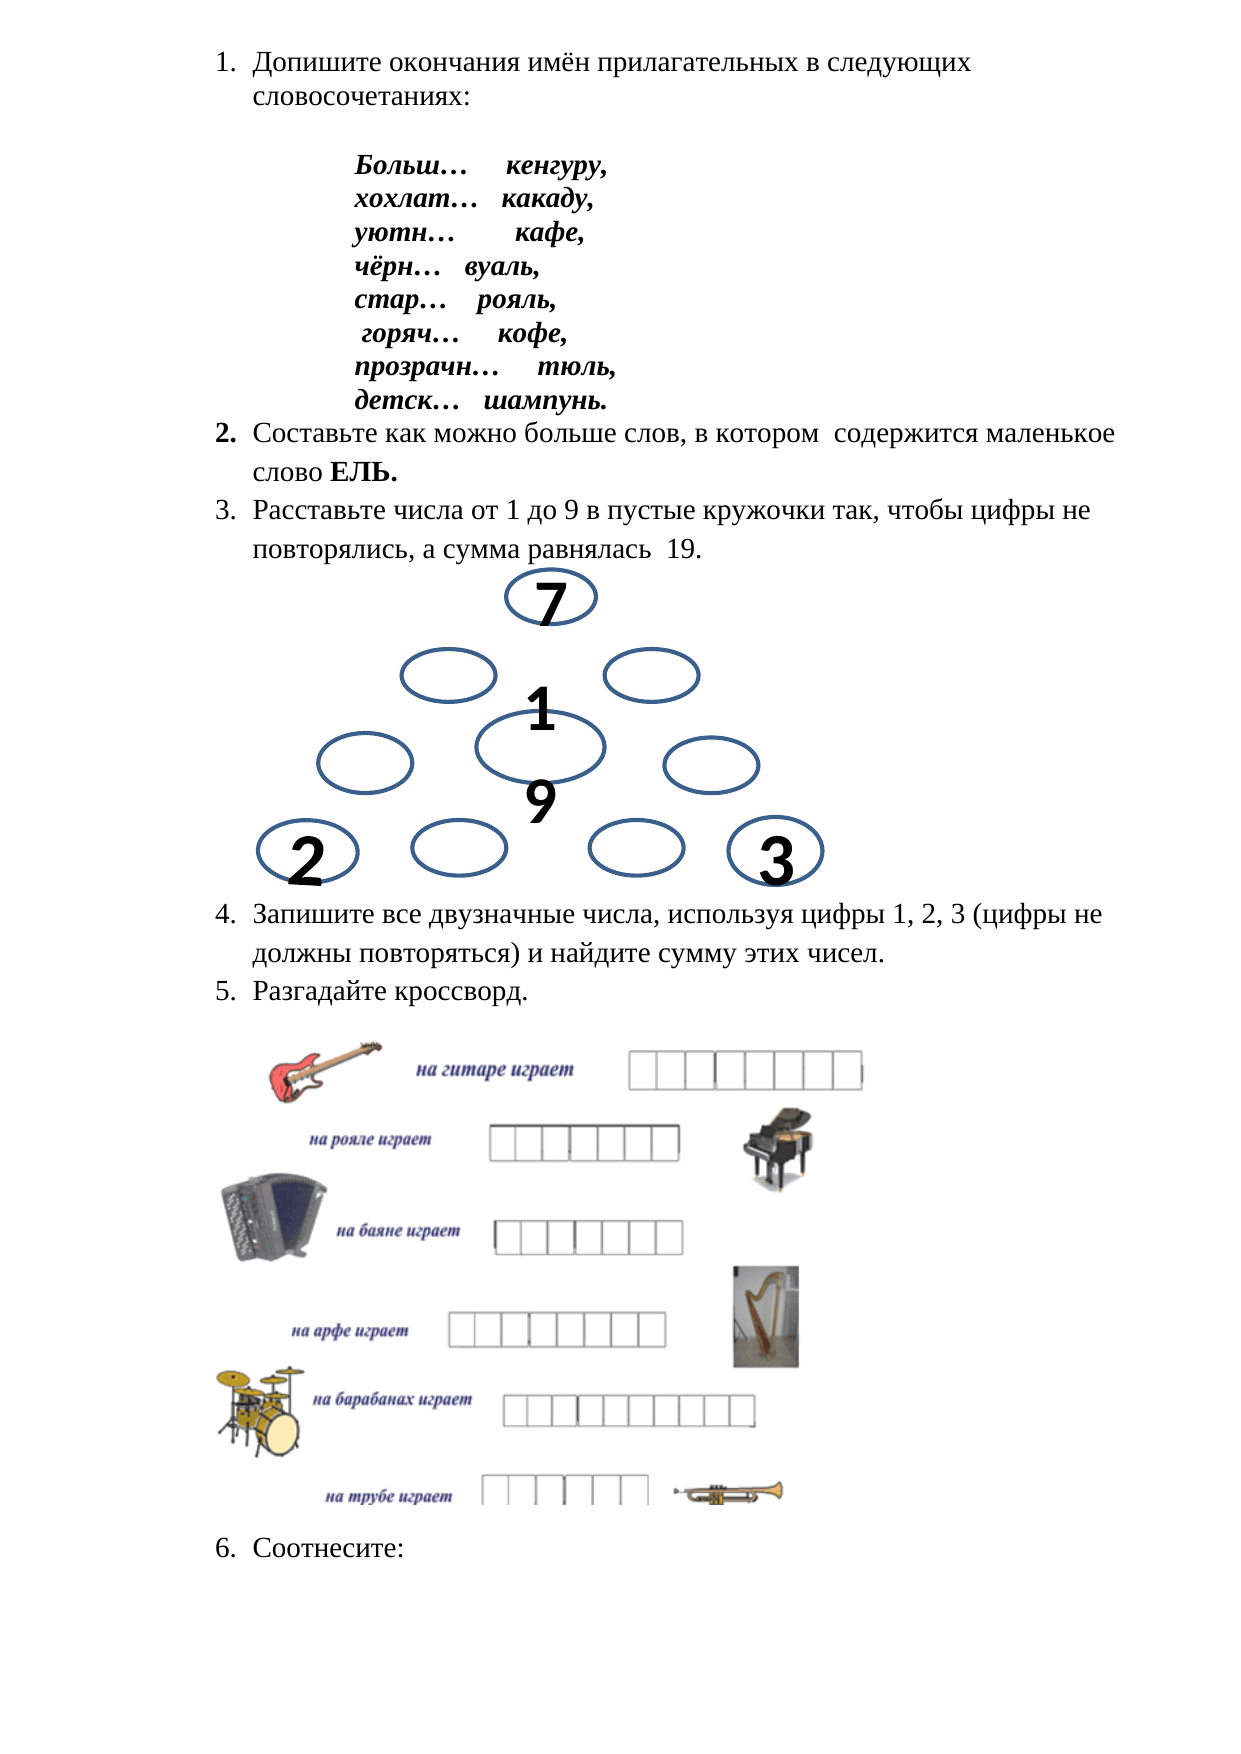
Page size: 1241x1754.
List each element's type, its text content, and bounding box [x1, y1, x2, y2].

text прозрачн… тюль, [354, 348, 1152, 382]
list Разгадайте кроссворд. [215, 973, 1152, 1007]
list Соотнесите: [215, 1530, 1152, 1563]
text детск… шампунь. [354, 382, 1152, 415]
text чёрн… вуаль, [354, 248, 1152, 281]
list Составьте как можно больше слов, в котором содержится маленькое слово ЕЛЬ. [215, 415, 1152, 487]
picture [214, 1032, 867, 1505]
text уютн… кафе, [354, 214, 1152, 248]
text горяч… кофе, [354, 315, 1152, 348]
text хохлат… какаду, [354, 181, 1152, 214]
text Больш… кенгуру, [354, 147, 1152, 181]
list Расставьте числа от 1 до 9 в пустые кружочки так, чтобы цифры не повторялись, а сумма равнялась 19. [215, 492, 1152, 891]
list Допишите окончания имён прилагательных в следующих словосочетаниях: [215, 44, 1152, 111]
text стар… рояль, [354, 281, 1152, 315]
list Запишите все двузначные числа, используя цифры 1, 2, 3 (цифры не должны повторяться) и найдите сумму этих чисел. [215, 896, 1152, 968]
